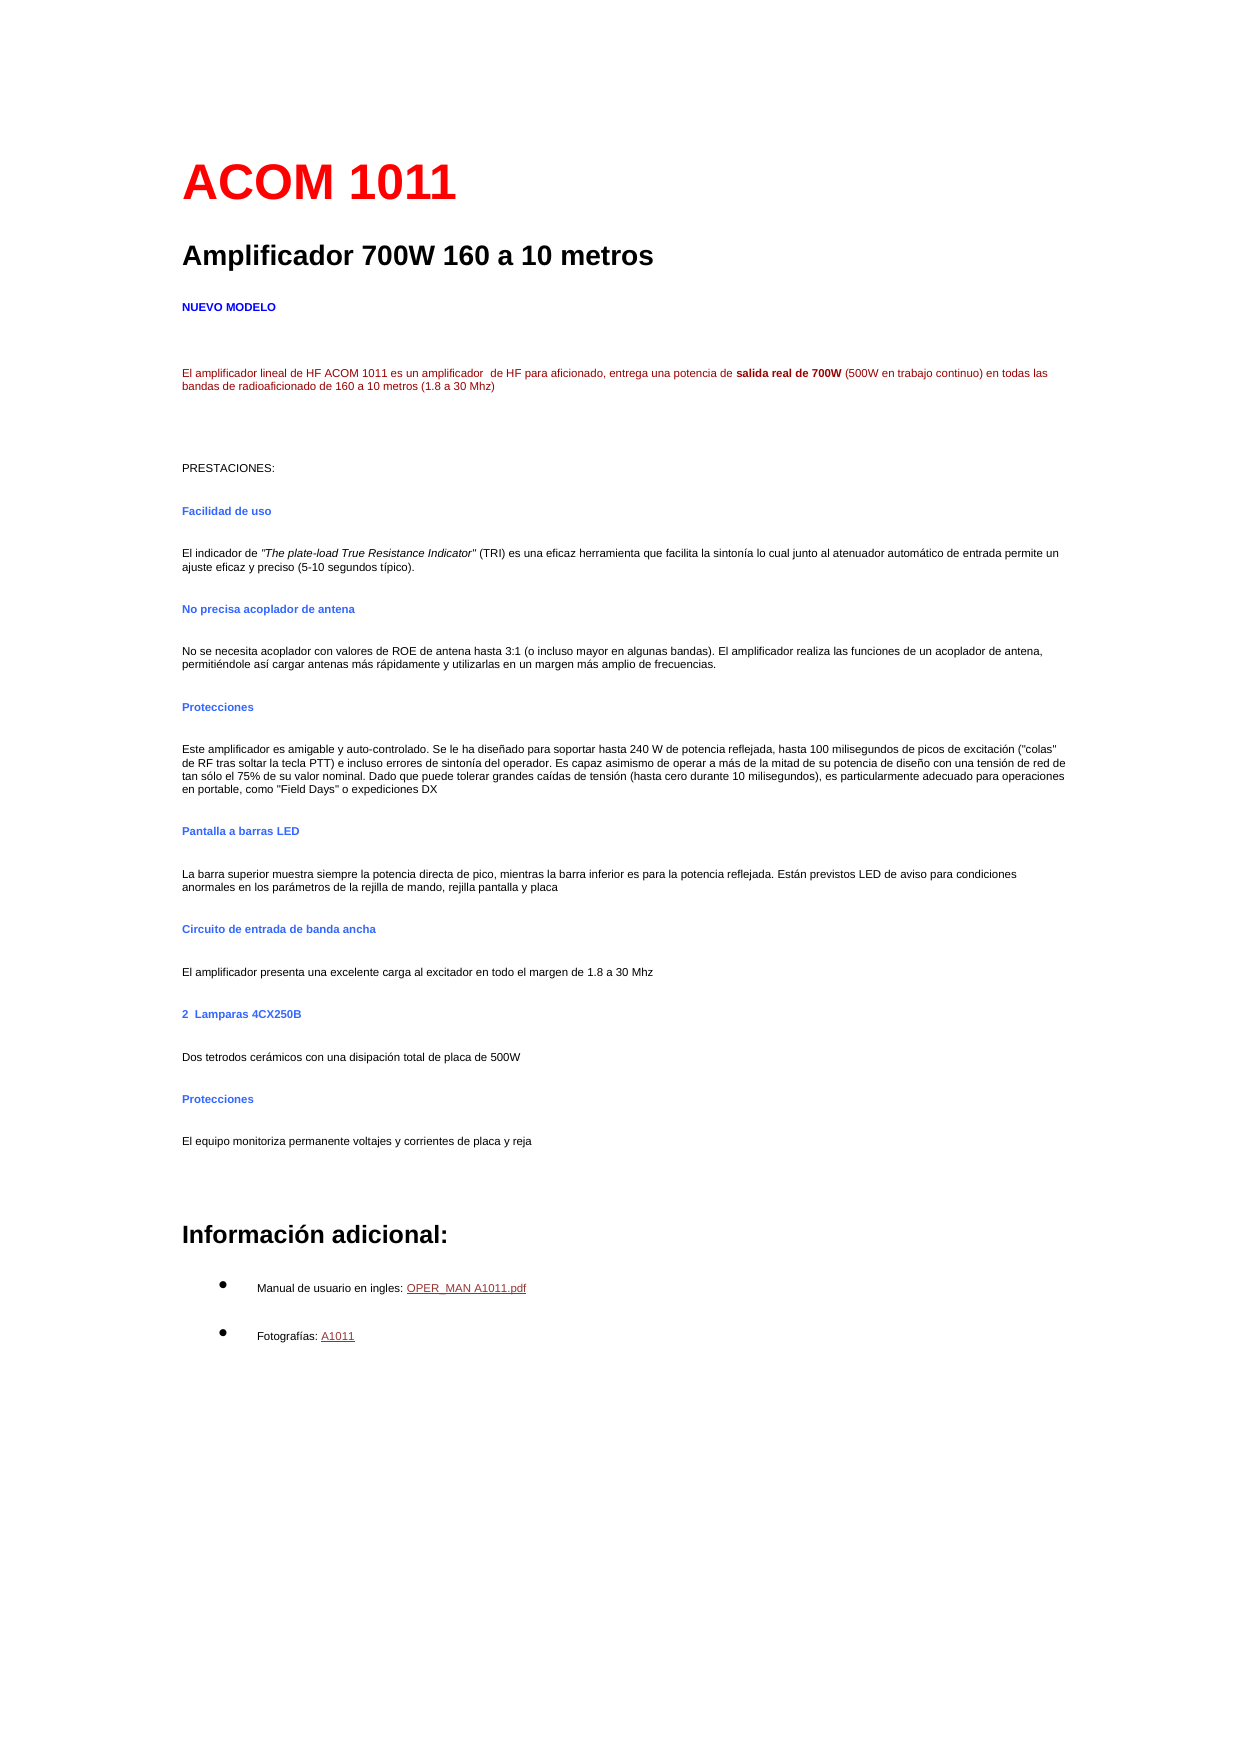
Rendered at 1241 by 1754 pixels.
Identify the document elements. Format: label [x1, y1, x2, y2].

table_header [177, 148, 1063, 1379]
